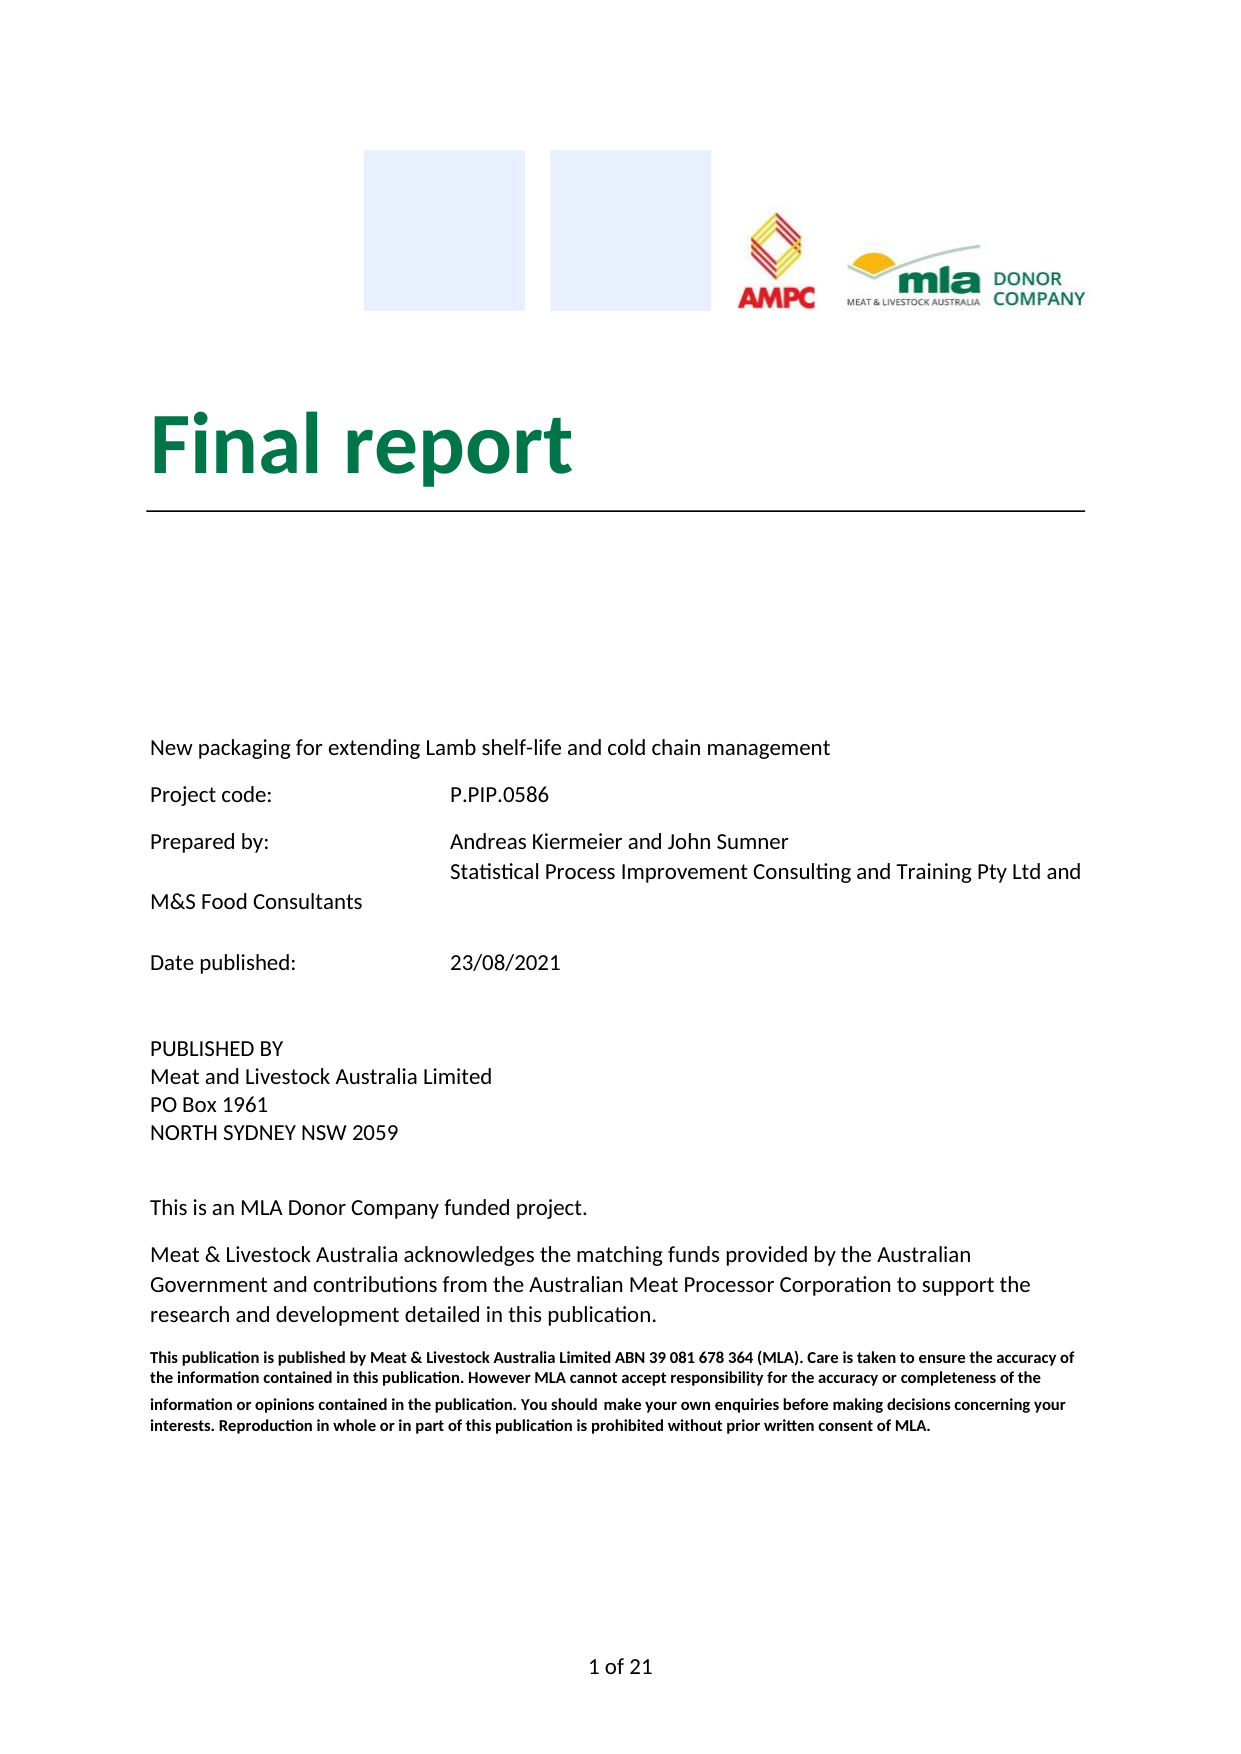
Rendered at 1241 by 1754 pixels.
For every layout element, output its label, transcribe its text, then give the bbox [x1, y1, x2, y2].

text Final report [150, 389, 1090, 496]
picture [550, 150, 712, 311]
picture [363, 150, 525, 311]
picture [842, 239, 1091, 311]
text Prepared by: [150, 827, 1090, 855]
picture [736, 204, 817, 311]
